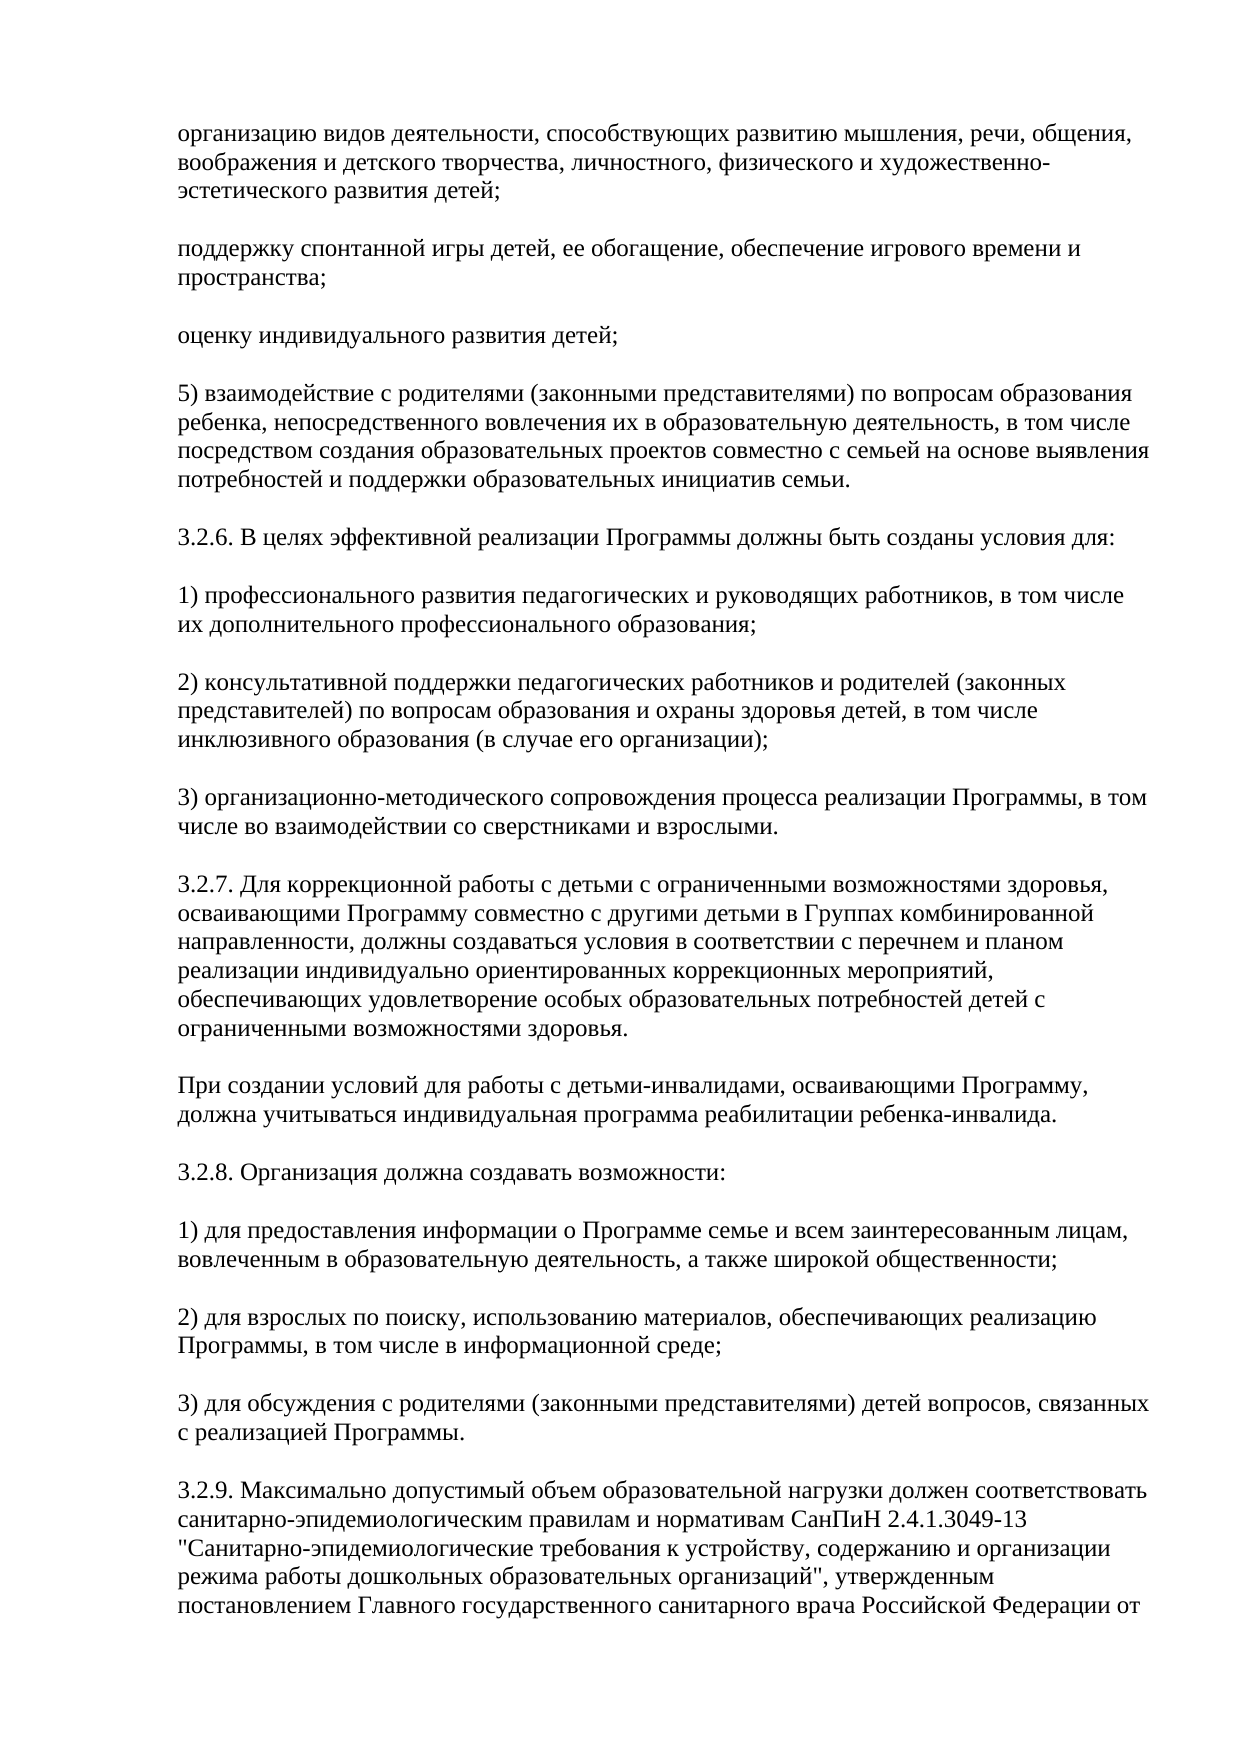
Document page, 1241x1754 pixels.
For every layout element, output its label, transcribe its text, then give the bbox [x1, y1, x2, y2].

text 3.2.8. Организация должна создавать возможности: [177, 1157, 1152, 1186]
text 3.2.7. Для коррекционной работы с детьми с ограниченными возможностями здоровья, осваивающими Программу совместно с другими детьми в Группах комбинированной направленности, должны создаваться условия в соответствии с перечнем и планом реализации индивидуально ориентированных коррекционных мероприятий, обеспечивающих удовлетворение особых образовательных потребностей детей с ограниченными возможностями здоровья. [177, 869, 1152, 1041]
text поддержку спонтанной игры детей, ее обогащение, обеспечение игрового времени и пространства; [177, 233, 1152, 291]
text При создании условий для работы с детьми-инвалидами, осваивающими Программу, должна учитываться индивидуальная программа реабилитации ребенка-инвалида. [177, 1071, 1152, 1128]
text 1) профессионального развития педагогических и руководящих работников, в том числе их дополнительного профессионального образования; [177, 580, 1152, 638]
text 2) для взрослых по поиску, использованию материалов, обеспечивающих реализацию Программы, в том числе в информационной среде; [177, 1302, 1152, 1359]
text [177, 1475, 1152, 1619]
text 3.2.6. В целях эффективной реализации Программы должны быть созданы условия для: [177, 522, 1152, 551]
text 1) для предоставления информации о Программе семье и всем заинтересованным лицам, вовлеченным в образовательную деятельность, а также широкой общественности; [177, 1215, 1152, 1273]
text организацию видов деятельности, способствующих развитию мышления, речи, общения, воображения и детского творчества, личностного, физического и художественно-эстетического развития детей; [177, 118, 1152, 204]
text 2) консультативной поддержки педагогических работников и родителей (законных представителей) по вопросам образования и охраны здоровья детей, в том числе инклюзивного образования (в случае его организации); [177, 667, 1152, 753]
text 3) организационно-методического сопровождения процесса реализации Программы, в том числе во взаимодействии со сверстниками и взрослыми. [177, 782, 1152, 840]
text 3) для обсуждения с родителями (законными представителями) детей вопросов, связанных с реализацией Программы. [177, 1388, 1152, 1446]
text оценку индивидуального развития детей; [177, 320, 1152, 349]
text 5) взаимодействие с родителями (законными представителями) по вопросам образования ребенка, непосредственного вовлечения их в образовательную деятельность, в том числе посредством создания образовательных проектов совместно с семьей на основе выявления потребностей и поддержки образовательных инициатив семьи. [177, 378, 1152, 493]
